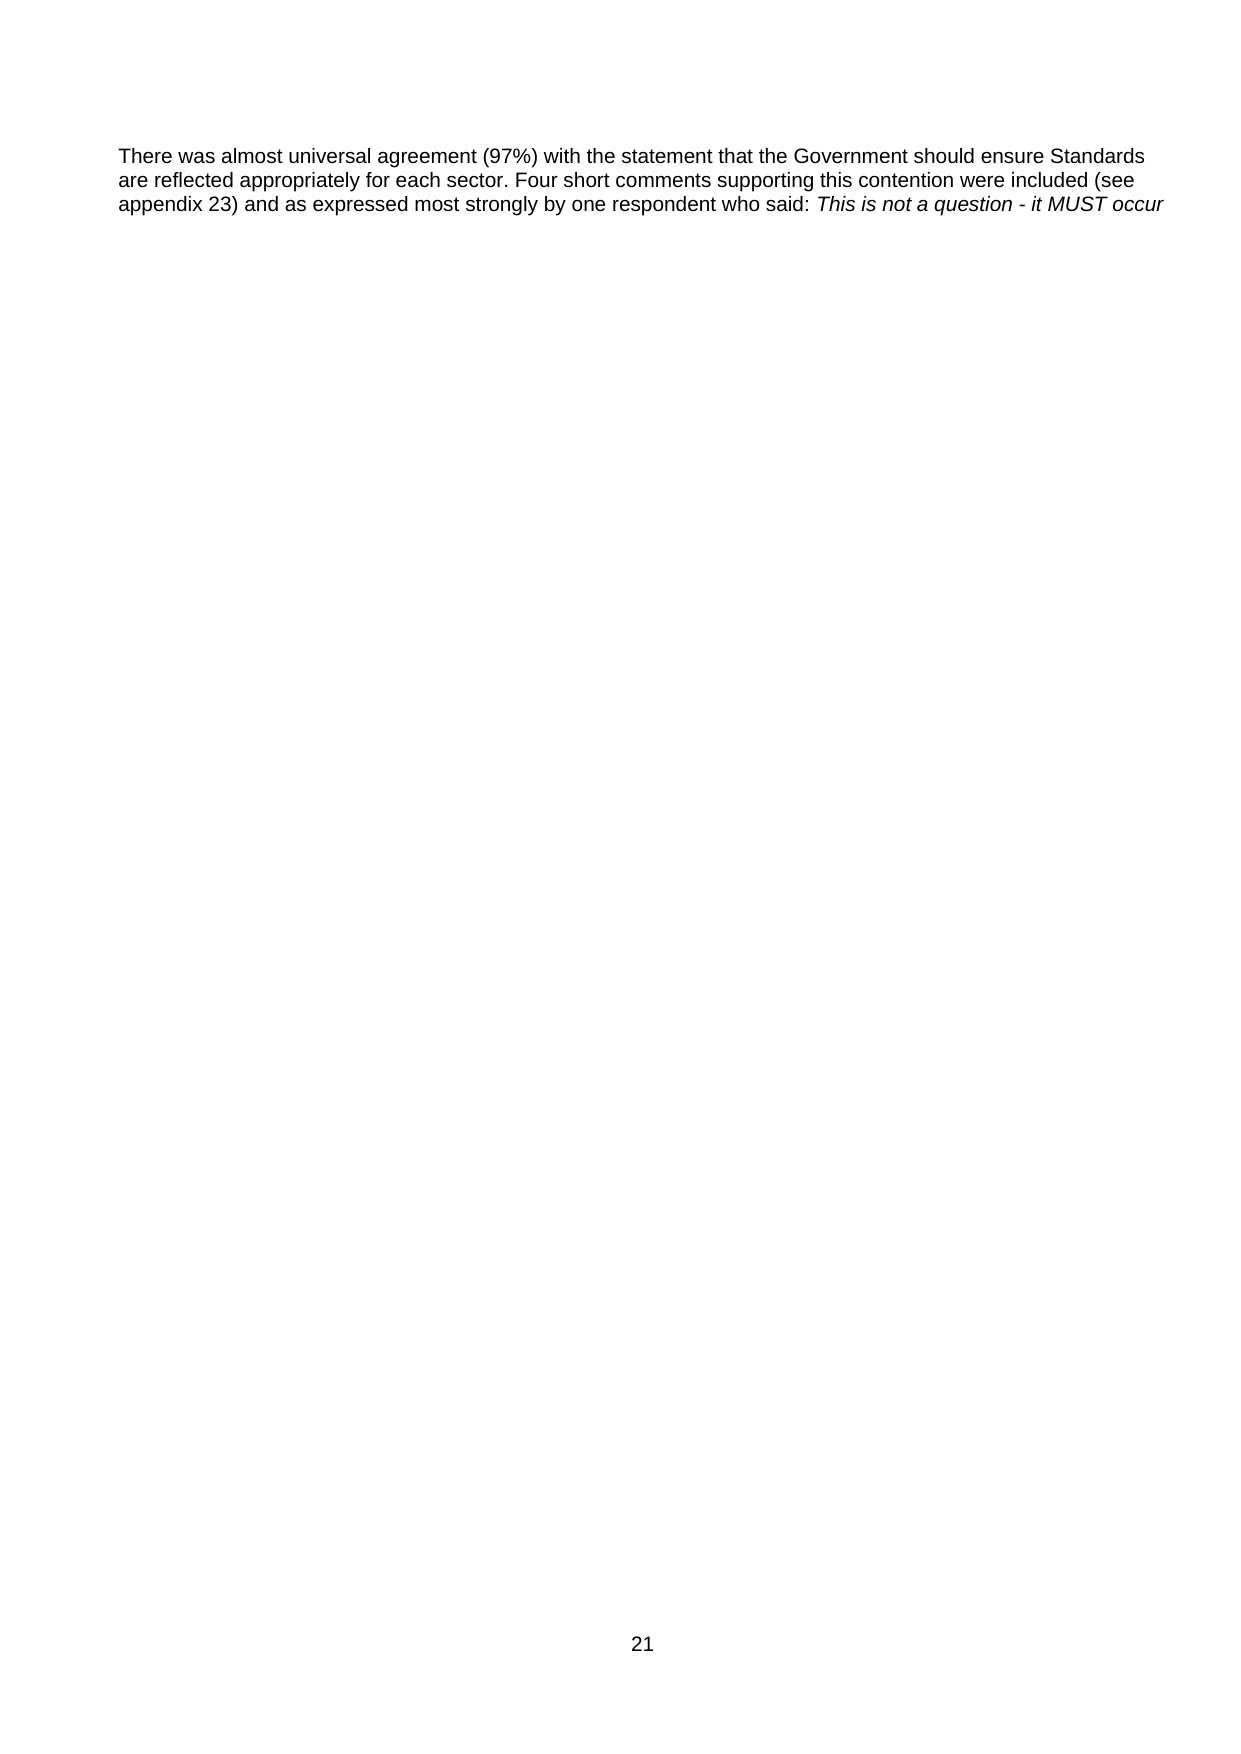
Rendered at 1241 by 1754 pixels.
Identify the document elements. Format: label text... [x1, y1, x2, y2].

text There was almost universal agreement (97%) with the statement that the Government should ensure Standards are reflected appropriately for each sector. Four short comments supporting this contention were included (see appendix 23) and as expressed most strongly by one respondent who said: This is not a question - it MUST occur [118, 143, 1167, 215]
